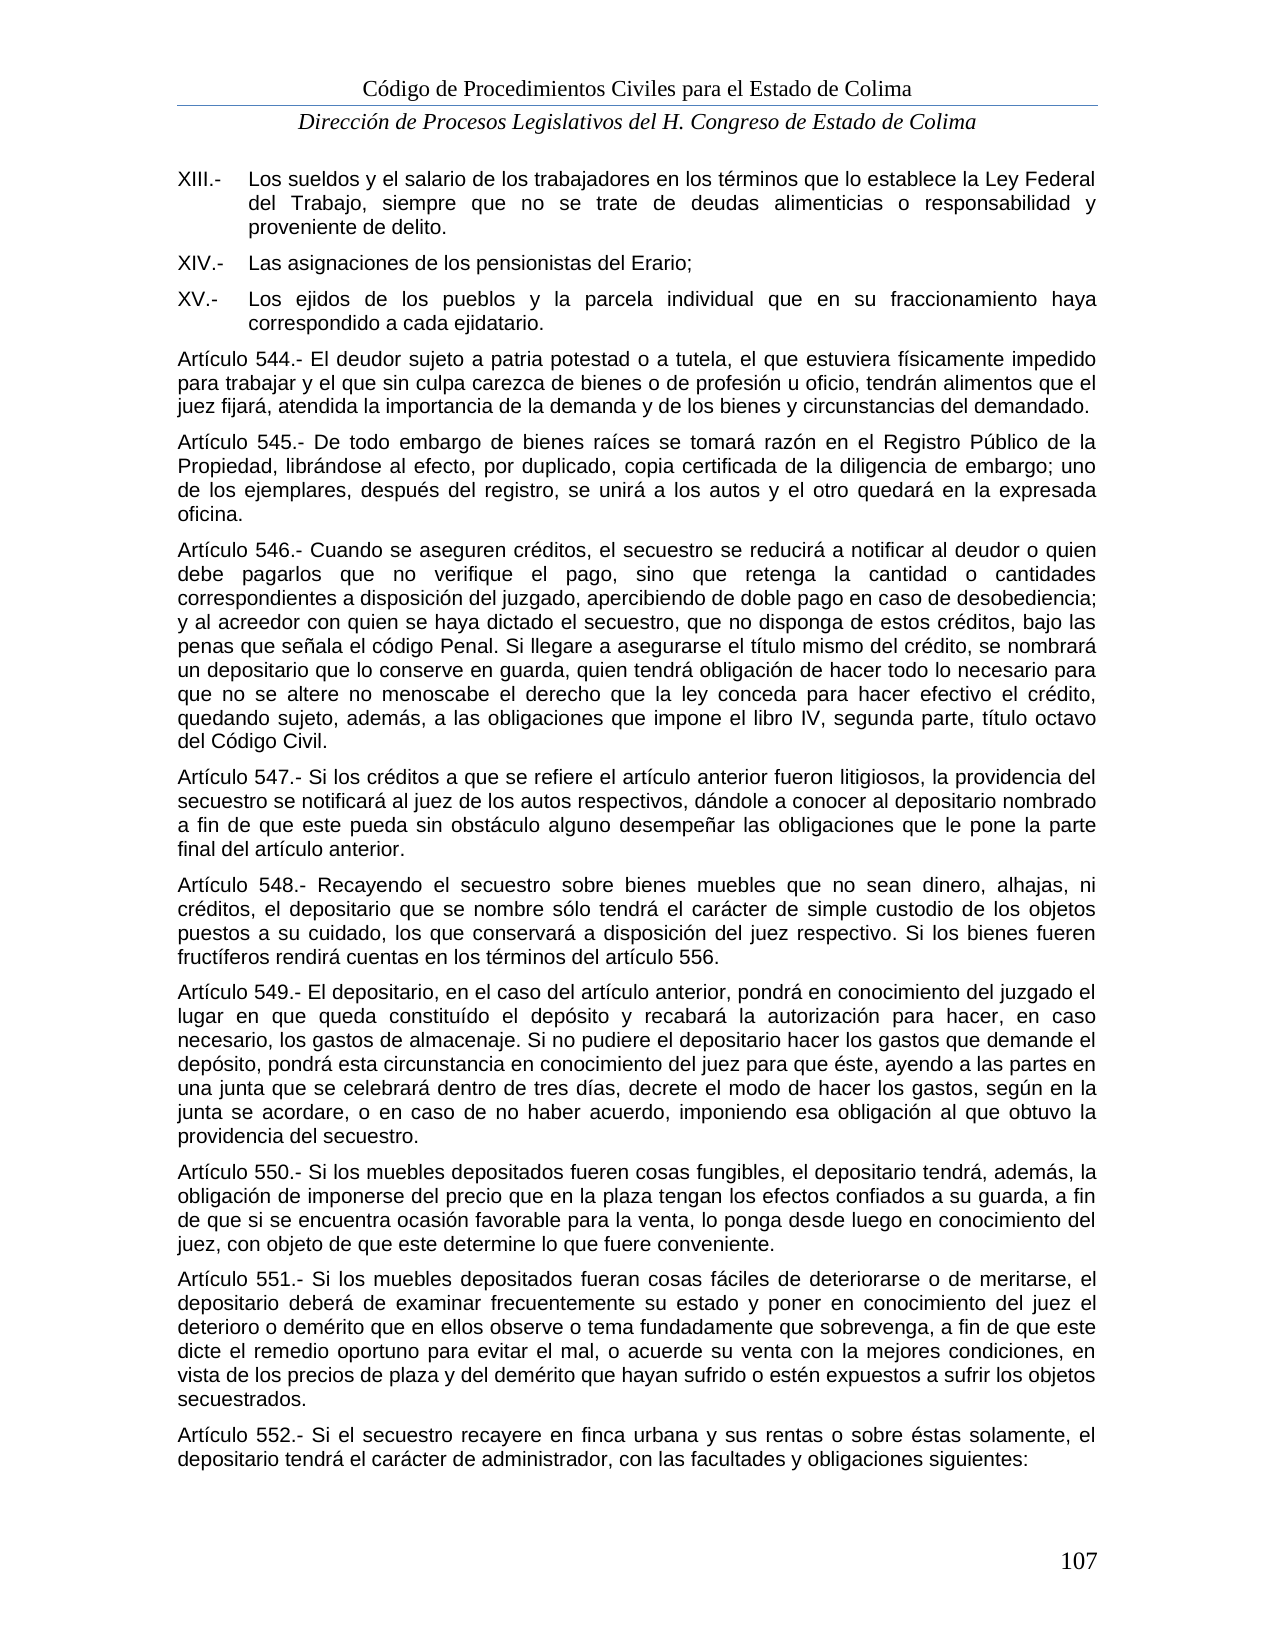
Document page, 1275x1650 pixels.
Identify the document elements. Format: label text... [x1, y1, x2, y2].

text Artículo 548.- Recayendo el secuestro sobre bienes muebles que no sean dinero, alhajas, ni créditos, el depositario que se nombre sólo tendrá el carácter de simple custodio de los objetos puestos a su cuidado, los que conservará a disposición del juez respectivo. Si los bienes fueren fructíferos rendirá cuentas en los términos del artículo 556. [177, 873, 1098, 968]
text Artículo 544.- El deudor sujeto a patria potestad o a tutela, el que estuviera físicamente impedido para trabajar y el que sin culpa carezca de bienes o de profesión u oficio, tendrán alimentos que el juez fijará, atendida la importancia de la demanda y de los bienes y circunstancias del demandado. [177, 346, 1098, 418]
text Artículo 546.- Cuando se aseguren créditos, el secuestro se reducirá a notificar al deudor o quien debe pagarlos que no verifique el pago, sino que retenga la cantidad o cantidades correspondientes a disposición del juzgado, apercibiendo de doble pago en caso de desobediencia; y al acreedor con quien se haya dictado el secuestro, que no disponga de estos créditos, bajo las penas que señala el código Penal. Si llegare a asegurarse el título mismo del crédito, se nombrará un depositario que lo conserve en guarda, quien tendrá obligación de hacer todo lo necesario para que no se altere no menoscabe el derecho que la ley conceda para hacer efectivo el crédito, quedando sujeto, además, a las obligaciones que impone el libro IV, segunda parte, título octavo del Código Civil. [177, 538, 1098, 753]
text Artículo 550.- Si los muebles depositados fueren cosas fungibles, el depositario tendrá, además, la obligación de imponerse del precio que en la plaza tengan los efectos confiados a su guarda, a fin de que si se encuentra ocasión favorable para la venta, lo ponga desde luego en conocimiento del juez, con objeto de que este determine lo que fuere conveniente. [177, 1160, 1098, 1256]
text Artículo 547.- Si los créditos a que se refiere el artículo anterior fueron litigiosos, la providencia del secuestro se notificará al juez de los autos respectivos, dándole a conocer al depositario nombrado a fin de que este pueda sin obstáculo alguno desempeñar las obligaciones que le pone la parte final del artículo anterior. [177, 765, 1098, 861]
text XIII.- Los sueldos y el salario de los trabajadores en los términos que lo establece la Ley Federal del Trabajo, siempre que no se trate de deudas alimenticias o responsabilidad y proveniente de delito. [177, 167, 1098, 239]
text Artículo 545.- De todo embargo de bienes raíces se tomará razón en el Registro Público de la Propiedad, librándose al efecto, por duplicado, copia certificada de la diligencia de embargo; uno de los ejemplares, después del registro, se unirá a los autos y el otro quedará en la expresada oficina. [177, 430, 1098, 526]
text XIV.- Las asignaciones de los pensionistas del Erario; [177, 251, 1098, 275]
text Artículo 549.- El depositario, en el caso del artículo anterior, pondrá en conocimiento del juzgado el lugar en que queda constituído el depósito y recabará la autorización para hacer, en caso necesario, los gastos de almacenaje. Si no pudiere el depositario hacer los gastos que demande el depósito, pondrá esta circunstancia en conocimiento del juez para que éste, ayendo a las partes en una junta que se celebrará dentro de tres días, decrete el modo de hacer los gastos, según en la junta se acordare, o en caso de no haber acuerdo, imponiendo esa obligación al que obtuvo la providencia del secuestro. [177, 980, 1098, 1148]
text Artículo 552.- Si el secuestro recayere en finca urbana y sus rentas o sobre éstas solamente, el depositario tendrá el carácter de administrador, con las facultades y obligaciones siguientes: [177, 1423, 1098, 1471]
text Artículo 551.- Si los muebles depositados fueran cosas fáciles de deteriorarse o de meritarse, el depositario deberá de examinar frecuentemente su estado y poner en conocimiento del juez el deterioro o demérito que en ellos observe o tema fundadamente que sobrevenga, a fin de que este dicte el remedio oportuno para evitar el mal, o acuerde su venta con la mejores condiciones, en vista de los precios de plaza y del demérito que hayan sufrido o estén expuestos a sufrir los objetos secuestrados. [177, 1267, 1098, 1411]
text XV.- Los ejidos de los pueblos y la parcela individual que en su fraccionamiento haya correspondido a cada ejidatario. [177, 287, 1098, 334]
